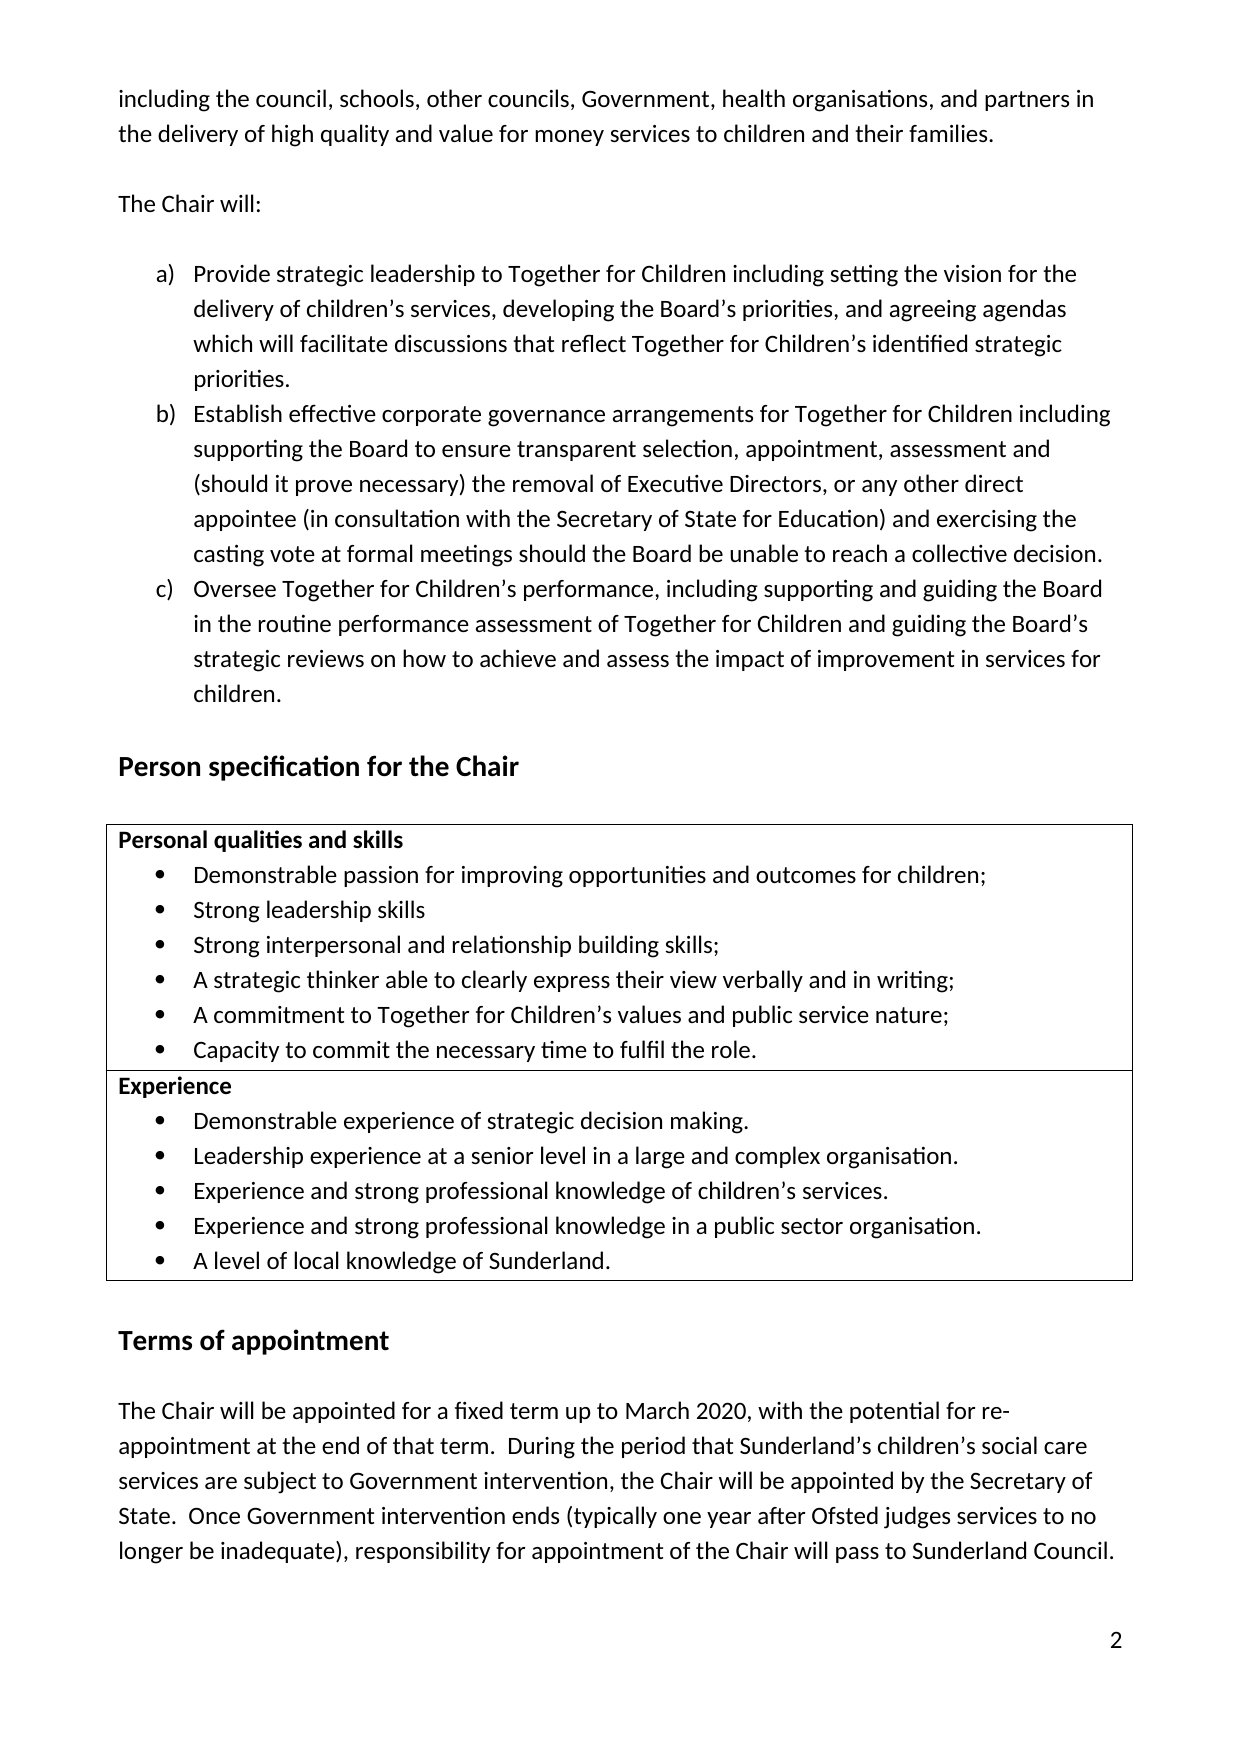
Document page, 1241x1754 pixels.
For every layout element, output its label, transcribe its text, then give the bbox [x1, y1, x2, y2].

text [118, 83, 1122, 148]
list Establish effective corporate governance arrangements for Together for Children including supporting the Board to ensure transparent selection, appointment, assessment and (should it prove necessary) the removal of Executive Directors, or any other direct appointee (in consultation with the Secretary of State for Education) and exercising the casting vote at formal meetings should the Board be unable to reach a collective decision. [156, 398, 1122, 568]
table_header Personal qualities and skills Demonstrable passion for improving opportunities and outcomes for children; Strong leadership skills Strong interpersonal and relationship building skills; A strategic thinker able to clearly express their view verbally and in writing; A commitment to Together for Children’s values and public service nature; Capacity to commit the necessary time to fulfil the role. [107, 825, 1132, 1069]
text The Chair will be appointed for a fixed term up to March 2020, with the potential for re-appointment at the end of that term. During the period that Sunderland’s children’s social care services are subject to Government intervention, the Chair will be appointed by the Secretary of State. Once Government intervention ends (typically one year after Ofsted judges services to no longer be inadequate), responsibility for appointment of the Chair will pass to Sunderland Council. [118, 1395, 1122, 1566]
list Oversee Together for Children’s performance, including supporting and guiding the Board in the routine performance assessment of Together for Children and guiding the Board’s strategic reviews on how to achieve and assess the impact of improvement in services for children. [156, 573, 1122, 708]
text Person specification for the Chair [118, 748, 1122, 783]
text The Chair will: [118, 188, 1122, 218]
subtitle Terms of appointment [118, 1322, 1122, 1358]
list Provide strategic leadership to Together for Children including setting the vision for the delivery of children’s services, developing the Board’s priorities, and agreeing agendas which will facilitate discussions that reflect Together for Children’s identified strategic priorities. [156, 258, 1122, 393]
table_cell Experience Demonstrable experience of strategic decision making. Leadership experience at a senior level in a large and complex organisation. Experience and strong professional knowledge of children’s services. Experience and strong professional knowledge in a public sector organisation. A level of local knowledge of Sunderland. [107, 1071, 1132, 1280]
